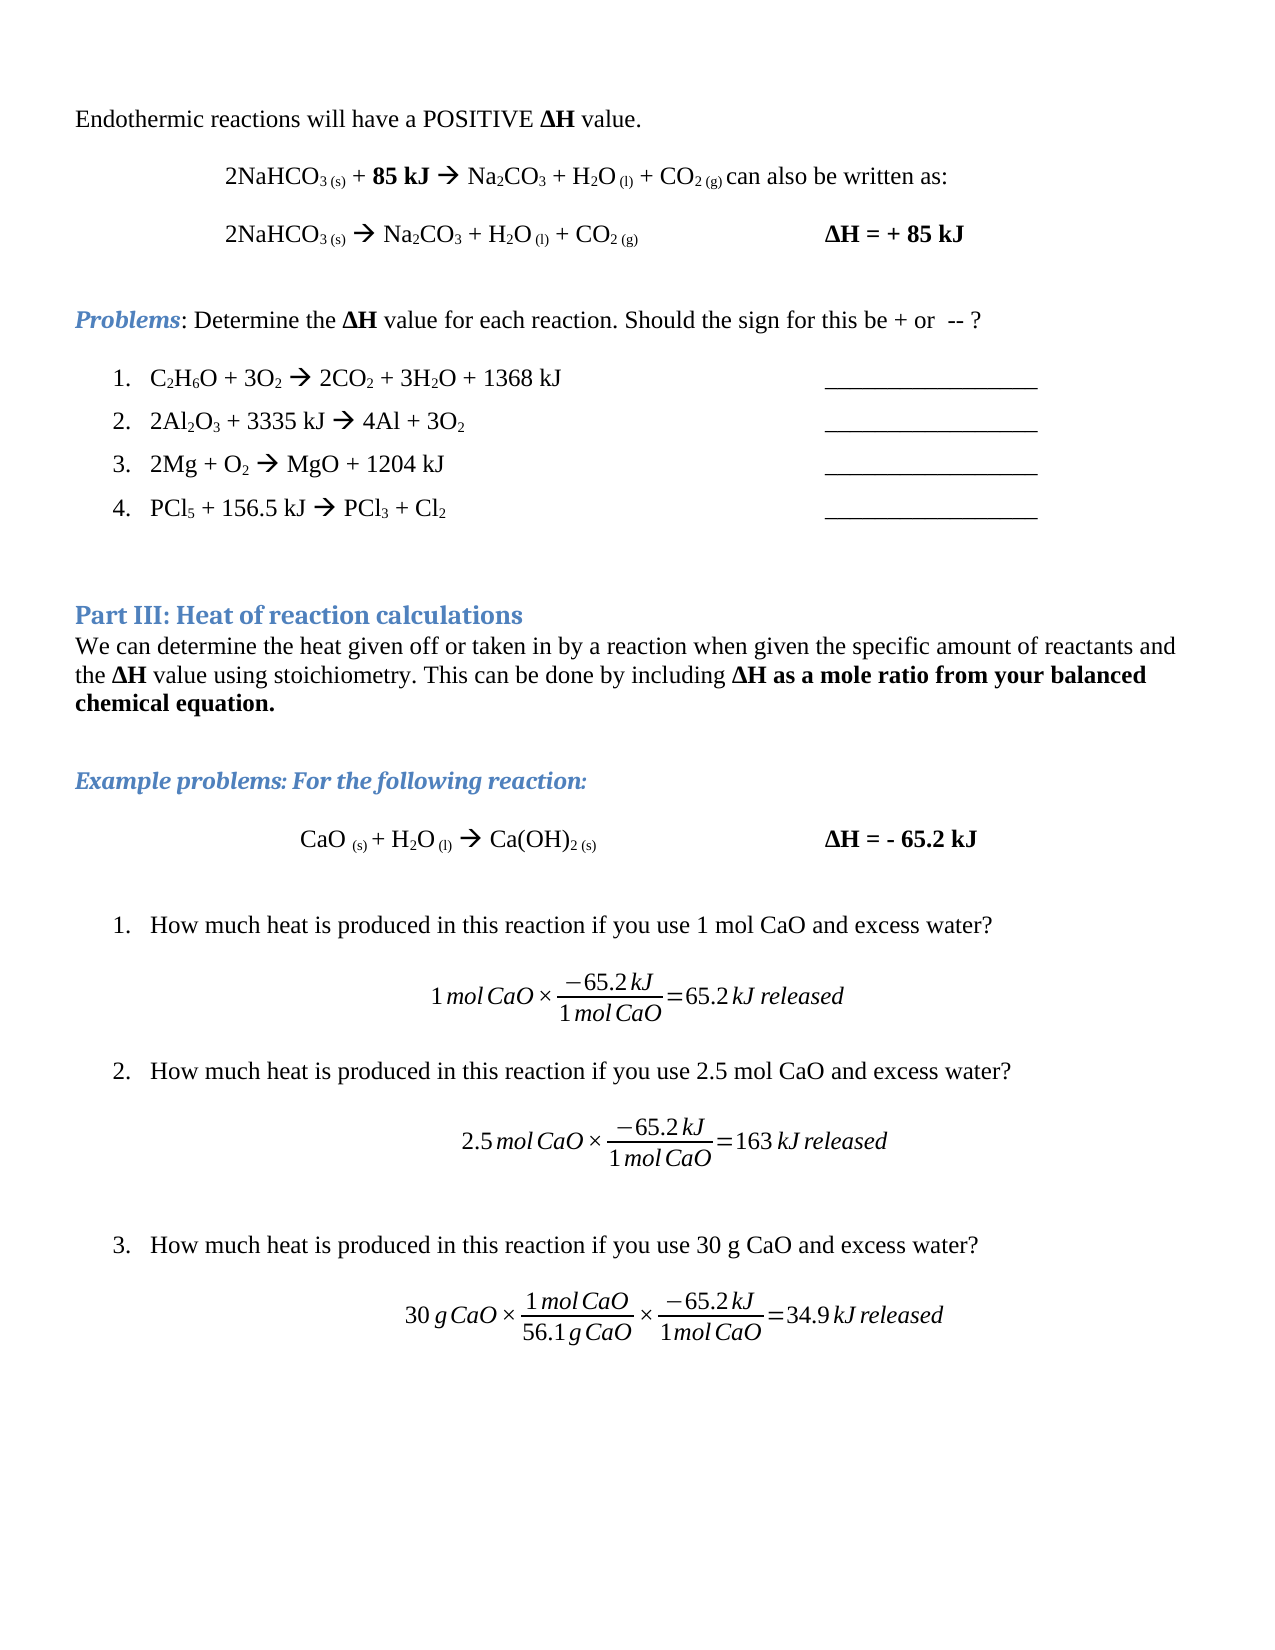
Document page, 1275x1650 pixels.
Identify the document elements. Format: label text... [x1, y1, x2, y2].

list How much heat is produced in this reaction if you use 1 mol CaO and excess water? [112, 911, 1200, 939]
text 2NaHCO3 (s) + 85 kJ Na2CO3 + H2O (l) + CO2 (g) can also be written as: [150, 161, 1200, 190]
list How much heat is produced in this reaction if you use 30 g CaO and excess water? [112, 1230, 1200, 1258]
list How much heat is produced in this reaction if you use 2.5 mol CaO and excess water? [112, 1056, 1200, 1084]
list PCl5 + 156.5 kJ PCl3 + Cl2 _________________ [112, 493, 1200, 521]
text Problems: Determine the ∆H value for each reaction. Should the sign for this be + or -- ? [75, 305, 1200, 334]
subtitle Example problems: For the following reaction: [75, 767, 1200, 796]
list 2Al2O3 + 3335 kJ 4Al + 3O2 _________________ [112, 406, 1200, 435]
list C2H6O + 3O2 2CO2 + 3H2O + 1368 kJ _________________ [112, 363, 1200, 392]
list 2Mg + O2 MgO + 1204 kJ _________________ [112, 449, 1200, 478]
list CaO (s) + H2O (l) Ca(OH)2 (s) ∆H = - 65.2 kJ [300, 824, 1200, 853]
text We can determine the heat given off or taken in by a reaction when given the specific amount of reactants and the ∆H value using stoichiometry. This can be done by including ∆H as a mole ratio from your balanced chemical equation. [75, 631, 1200, 717]
subtitle Part III: Heat of reaction calculations [75, 600, 1200, 631]
text Endothermic reactions will have a POSITIVE ∆H value. [75, 75, 1200, 132]
text 2NaHCO3 (s) Na2CO3 + H2O (l) + CO2 (g) ∆H = + 85 kJ [150, 219, 1200, 247]
